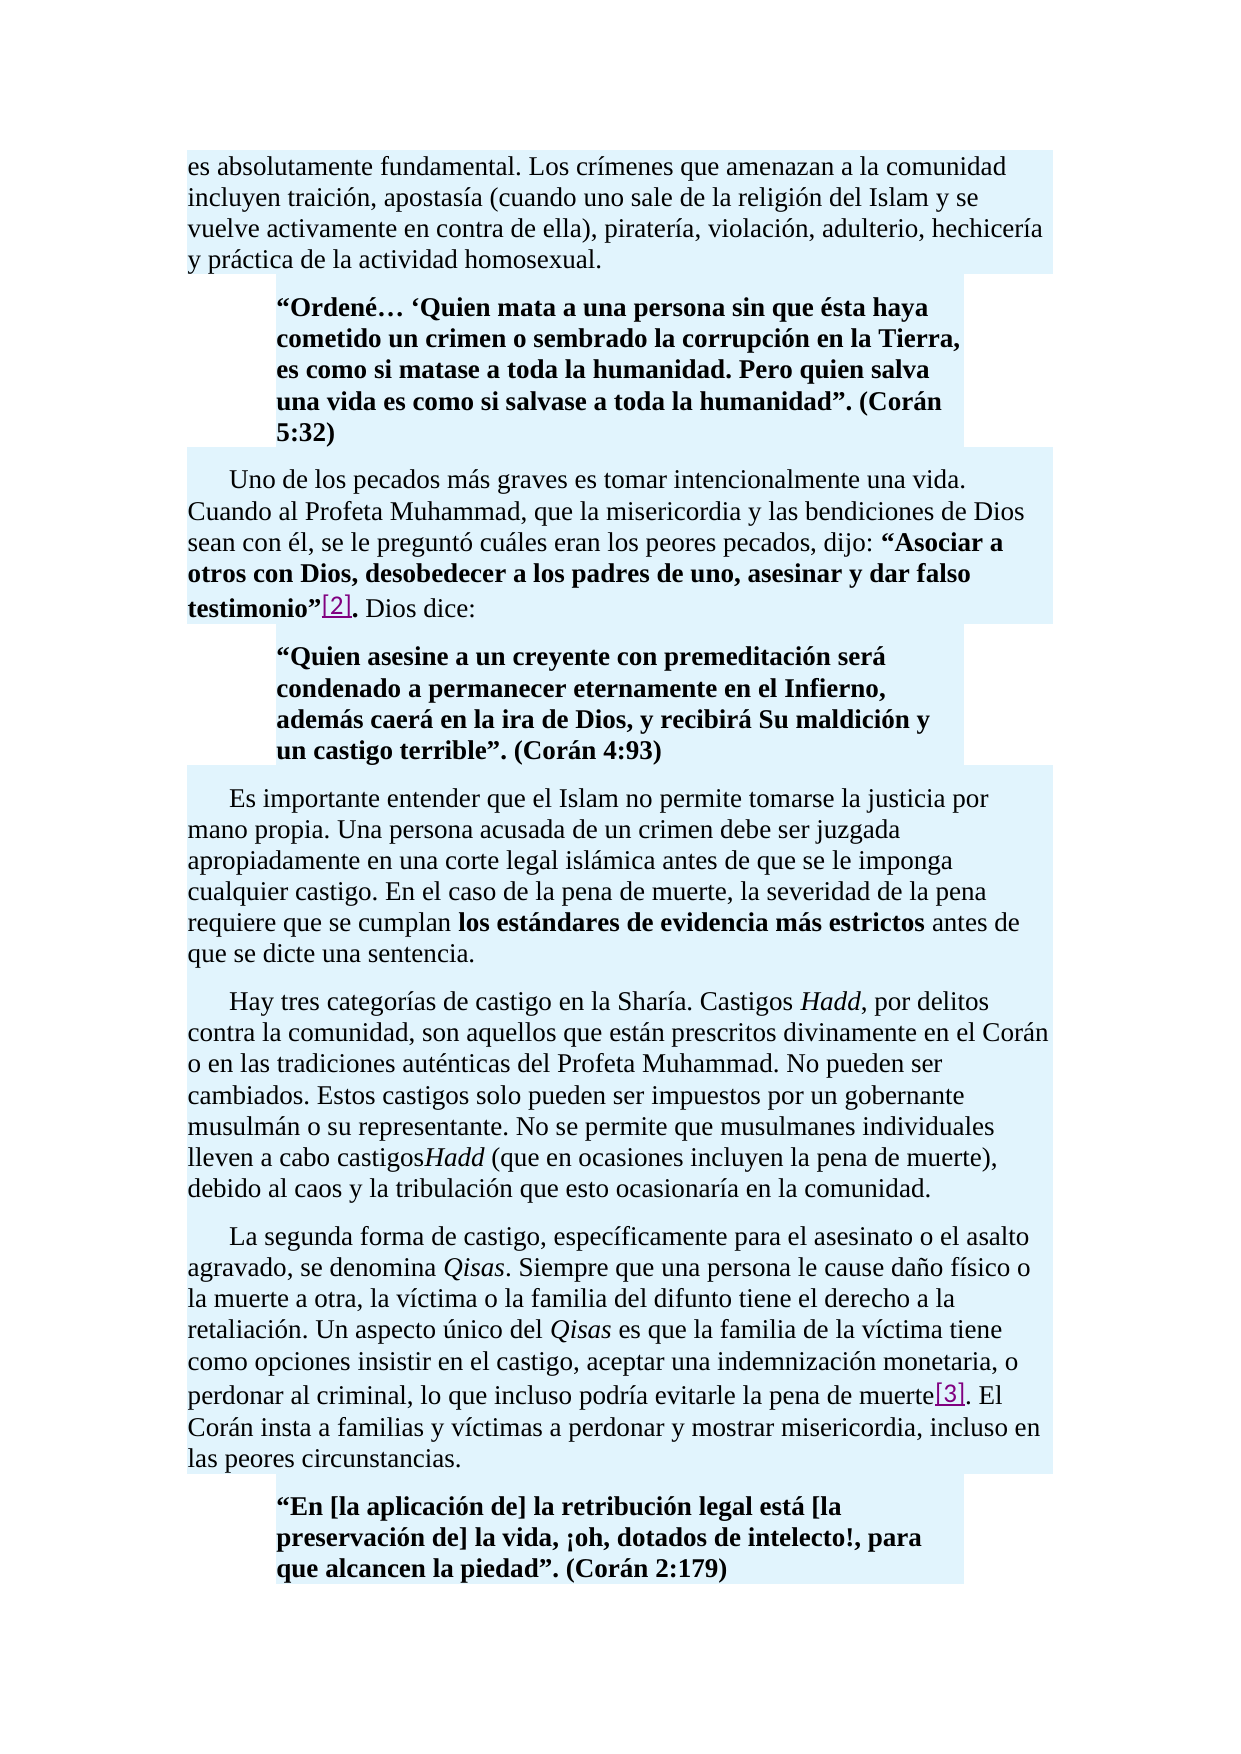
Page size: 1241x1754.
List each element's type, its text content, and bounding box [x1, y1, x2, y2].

text “Quien asesine a un creyente con premeditación será condenado a permanecer eternamente en el Infierno, además caerá en la ira de Dios, y recibirá Su maldición y un castigo terrible”. (Corán 4:93) [276, 641, 964, 765]
text “En [la aplicación de] la retribución legal está [la preservación de] la vida, ¡oh, dotados de intelecto!, para que alcancen la piedad”. (Corán 2:179) [276, 1490, 964, 1584]
text Uno de los pecados más graves es tomar intencionalmente una vida. Cuando al Profeta Muhammad, que la misericordia y las bendiciones de Dios sean con él, se le preguntó cuáles eran los peores pecados, dijo: “Asociar a otros con Dios, desobedecer a los padres de uno, asesinar y dar falso testimonio”[2]. Dios dice: [187, 464, 1053, 624]
text La segunda forma de castigo, específicamente para el asesinato o el asalto agravado, se denomina Qisas. Siempre que una persona le cause daño físico o la muerte a otra, la víctima o la familia del difunto tiene el derecho a la retaliación. Un aspecto único del Qisas es que la familia de la víctima tiene como opciones insistir en el castigo, aceptar una indemnización monetaria, o perdonar al criminal, lo que incluso podría evitarle la pena de muerte[3]. El Corán insta a familias y víctimas a perdonar y mostrar misericordia, incluso en las peores circunstancias. [187, 1220, 1053, 1474]
text Es importante entender que el Islam no permite tomarse la justicia por mano propia. Una persona acusada de un crimen debe ser juzgada apropiadamente en una corte legal islámica antes de que se le imponga cualquier castigo. En el caso de la pena de muerte, la severidad de la pena requiere que se cumplan los estándares de evidencia más estrictos antes de que se dicte una sentencia. [187, 782, 1053, 969]
text “Ordené… ‘Quien mata a una persona sin que ésta haya cometido un crimen o sembrado la corrupción en la Tierra, es como si matase a toda la humanidad. Pero quien salva una vida es como si salvase a toda la humanidad”. (Corán 5:32) [276, 291, 964, 447]
text Hay tres categorías de castigo en la Sharía. Castigos Hadd, por delitos contra la comunidad, son aquellos que están prescritos divinamente en el Corán o en las tradiciones auténticas del Profeta Muhammad. No pueden ser cambiados. Estos castigos solo pueden ser impuestos por un gobernante musulmán o su representante. No se permite que musulmanes individuales lleven a cabo castigosHadd (que en ocasiones incluyen la pena de muerte), debido al caos y la tribulación que esto ocasionaría en la comunidad. [187, 985, 1053, 1203]
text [187, 150, 1053, 274]
